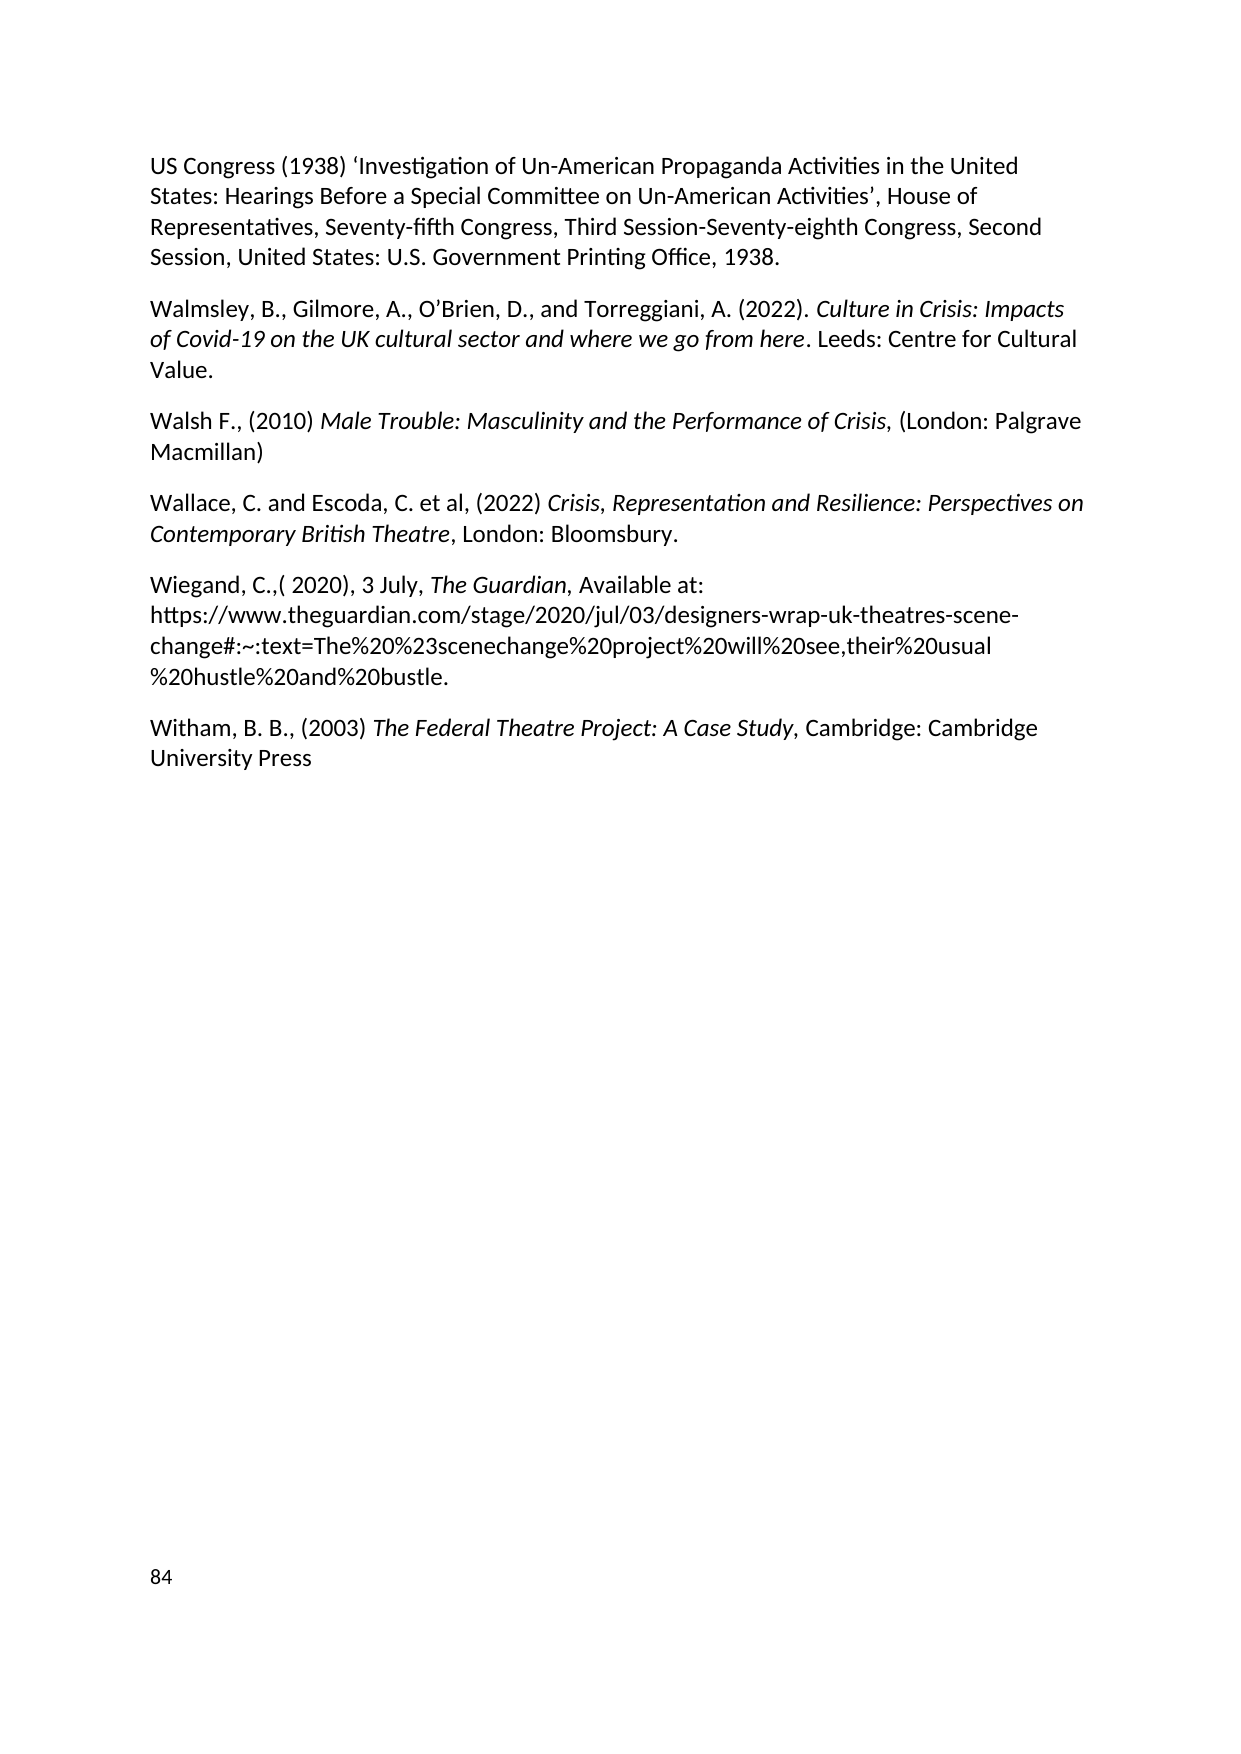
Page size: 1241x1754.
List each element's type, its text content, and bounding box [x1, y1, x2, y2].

text US Congress (1938) ‘Investigation of Un-American Propaganda Activities in the United States: Hearings Before a Special Committee on Un-American Activities’, House of Representatives, Seventy-fifth Congress, Third Session-Seventy-eighth Congress, Second Session, United States: U.S. Government Printing Office, 1938. [150, 150, 1090, 272]
text Wallace, C. and Escoda, C. et al, (2022) Crisis, Representation and Resilience: Perspectives on Contemporary British Theatre, London: Bloomsbury. [150, 487, 1090, 548]
text Walmsley, B., Gilmore, A., O’Brien, D., and Torreggiani, A. (2022). Culture in Crisis: Impacts of Covid-19 on the UK cultural sector and where we go from here. Leeds: Centre for Cultural Value. [150, 293, 1090, 384]
text Walsh F., (2010) Male Trouble: Masculinity and the Performance of Crisis, (London: Palgrave Macmillan) [150, 405, 1090, 466]
text Wiegand, C.,( 2020), 3 July, The Guardian, Available at: https://www.theguardian.com/stage/2020/jul/03/designers-wrap-uk-theatres-scene-change#:~:text=The%20%23scenechange%20project%20will%20see,their%20usual%20hustle%20and%20bustle. [150, 569, 1090, 691]
text Witham, B. B., (2003) The Federal Theatre Project: A Case Study, Cambridge: Cambridge University Press [150, 712, 1090, 773]
